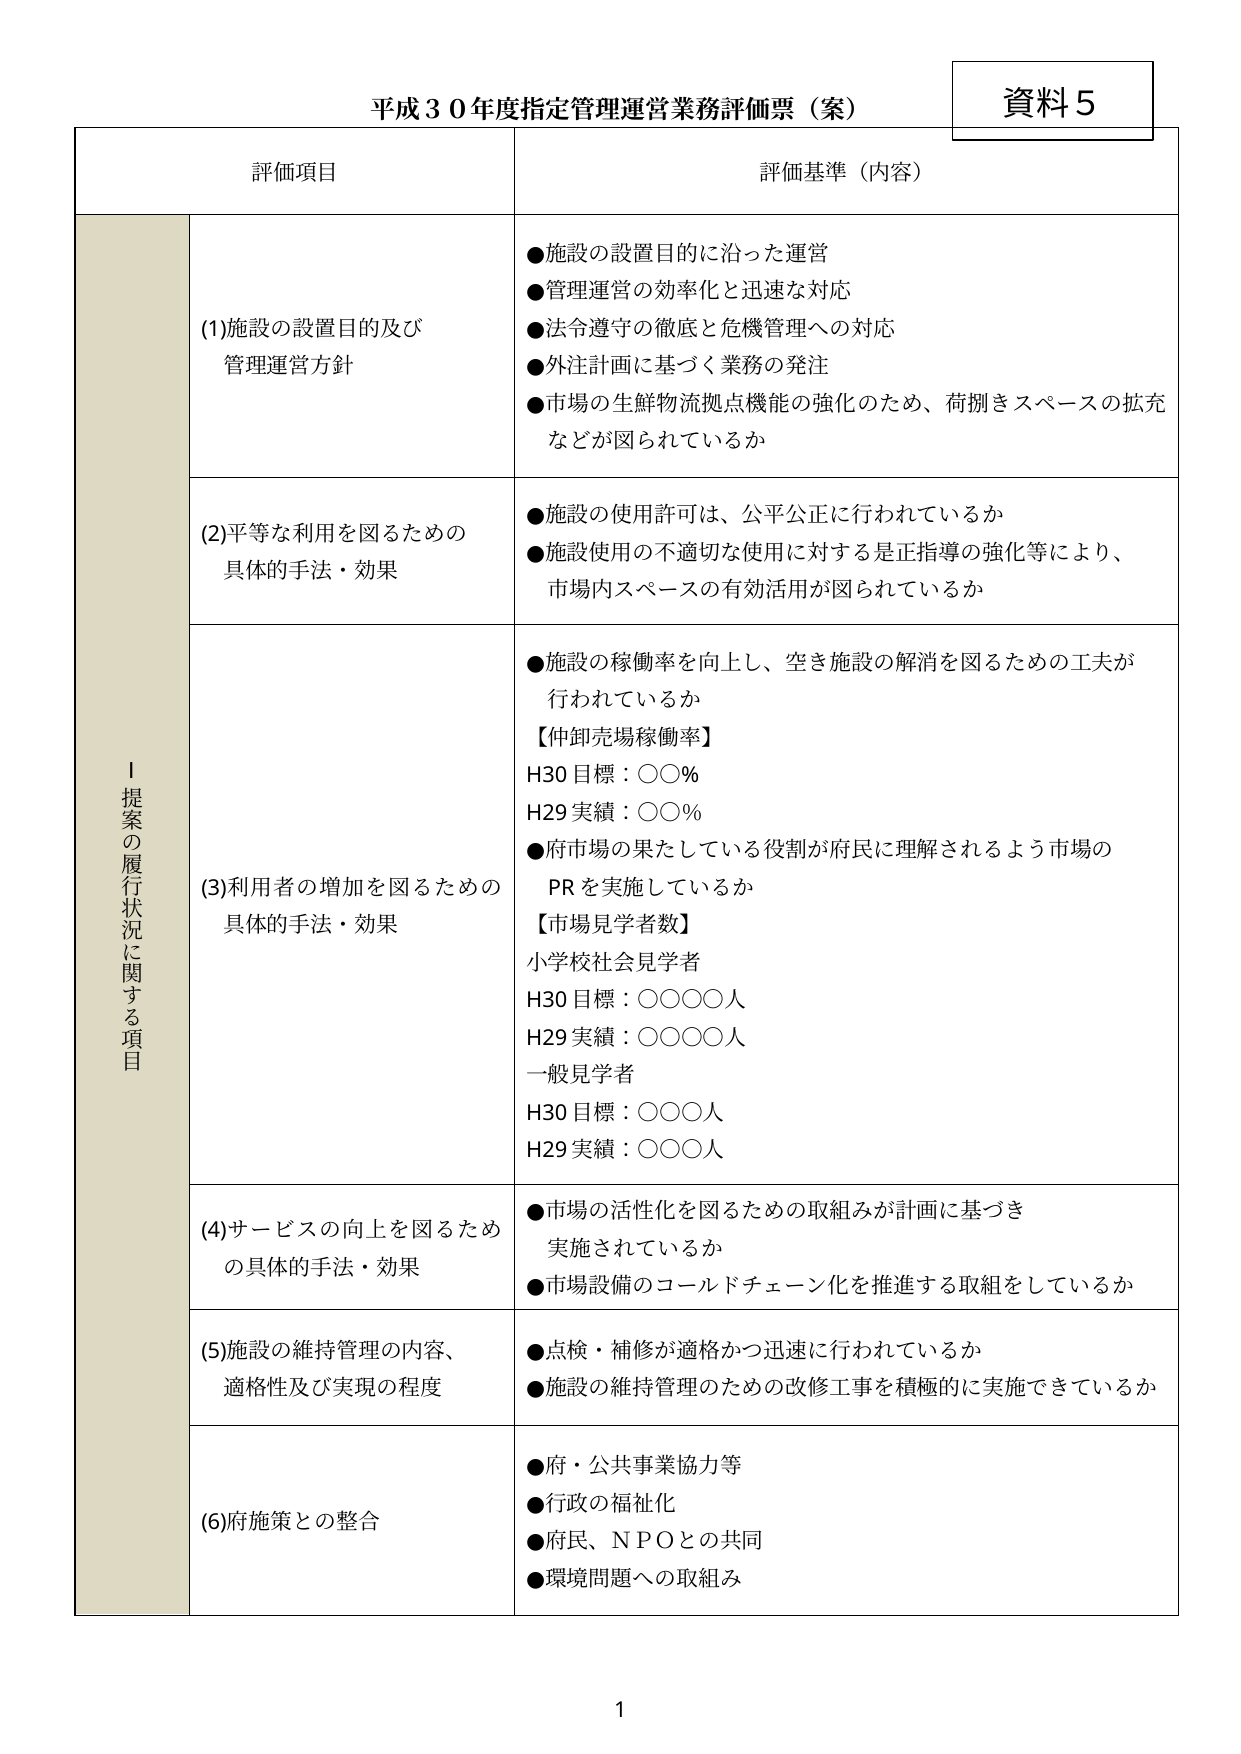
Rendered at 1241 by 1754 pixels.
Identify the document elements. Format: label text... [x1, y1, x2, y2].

table_cell Ⅰ提案の履行状況に関する項目 [76, 215, 189, 1614]
table_cell (1)施設の設置目的及び 管理運営方針 [190, 215, 514, 477]
table_cell ●府・公共事業協力等 ●行政の福祉化 ●府民、ＮＰＯとの共同 ●環境問題への取組み [515, 1426, 1178, 1614]
text 平成３０年度指定管理運営業務評価票（案） [953, 89, 1152, 127]
table_cell (2)平等な利用を図るための 具体的手法・効果 [190, 478, 514, 624]
table_header 評価項目 [76, 128, 514, 214]
table_cell (5)施設の維持管理の内容、 適格性及び実現の程度 [190, 1310, 514, 1425]
table_cell ●施設の設置目的に沿った運営 ●管理運営の効率化と迅速な対応 ●法令遵守の徹底と危機管理への対応 ●外注計画に基づく業務の発注 ●市場の生鮮物流拠点機能の強化のため、荷捌きスペースの拡充などが図られているか [515, 215, 1178, 477]
table_cell ●施設の稼働率を向上し、空き施設の解消を図るための工夫が 行われているか 【仲卸売場稼働率】 H30目標：○○% H29実績：○○％ ●府市場の果たしている役割が府民に理解されるよう市場の PRを実施しているか 【市場見学者数】 小学校社会見学者 H30目標：○○○○人 H29実績：○○○○人 一般見学者 H30目標：○○○人 H29実績：○○○人 [515, 625, 1178, 1184]
table_cell (6)府施策との整合 [190, 1426, 514, 1614]
table_header 評価基準（内容） [515, 128, 1178, 214]
table_cell ●施設の使用許可は、公平公正に行われているか ●施設使用の不適切な使用に対する是正指導の強化等により、 市場内スペースの有効活用が図られているか [515, 478, 1178, 624]
table_cell ●市場の活性化を図るための取組みが計画に基づき 実施されているか ●市場設備のコールドチェーン化を推進する取組をしているか [515, 1185, 1178, 1309]
table_cell (4)サービスの向上を図るための具体的手法・効果 [190, 1185, 514, 1309]
table_cell (3)利用者の増加を図るための具体的手法・効果 [190, 625, 514, 1184]
text 平成３０年度指定管理運営業務評価票（案） [75, 89, 952, 127]
table_cell ●点検・補修が適格かつ迅速に行われているか ●施設の維持管理のための改修工事を積極的に実施できているか [515, 1310, 1178, 1425]
